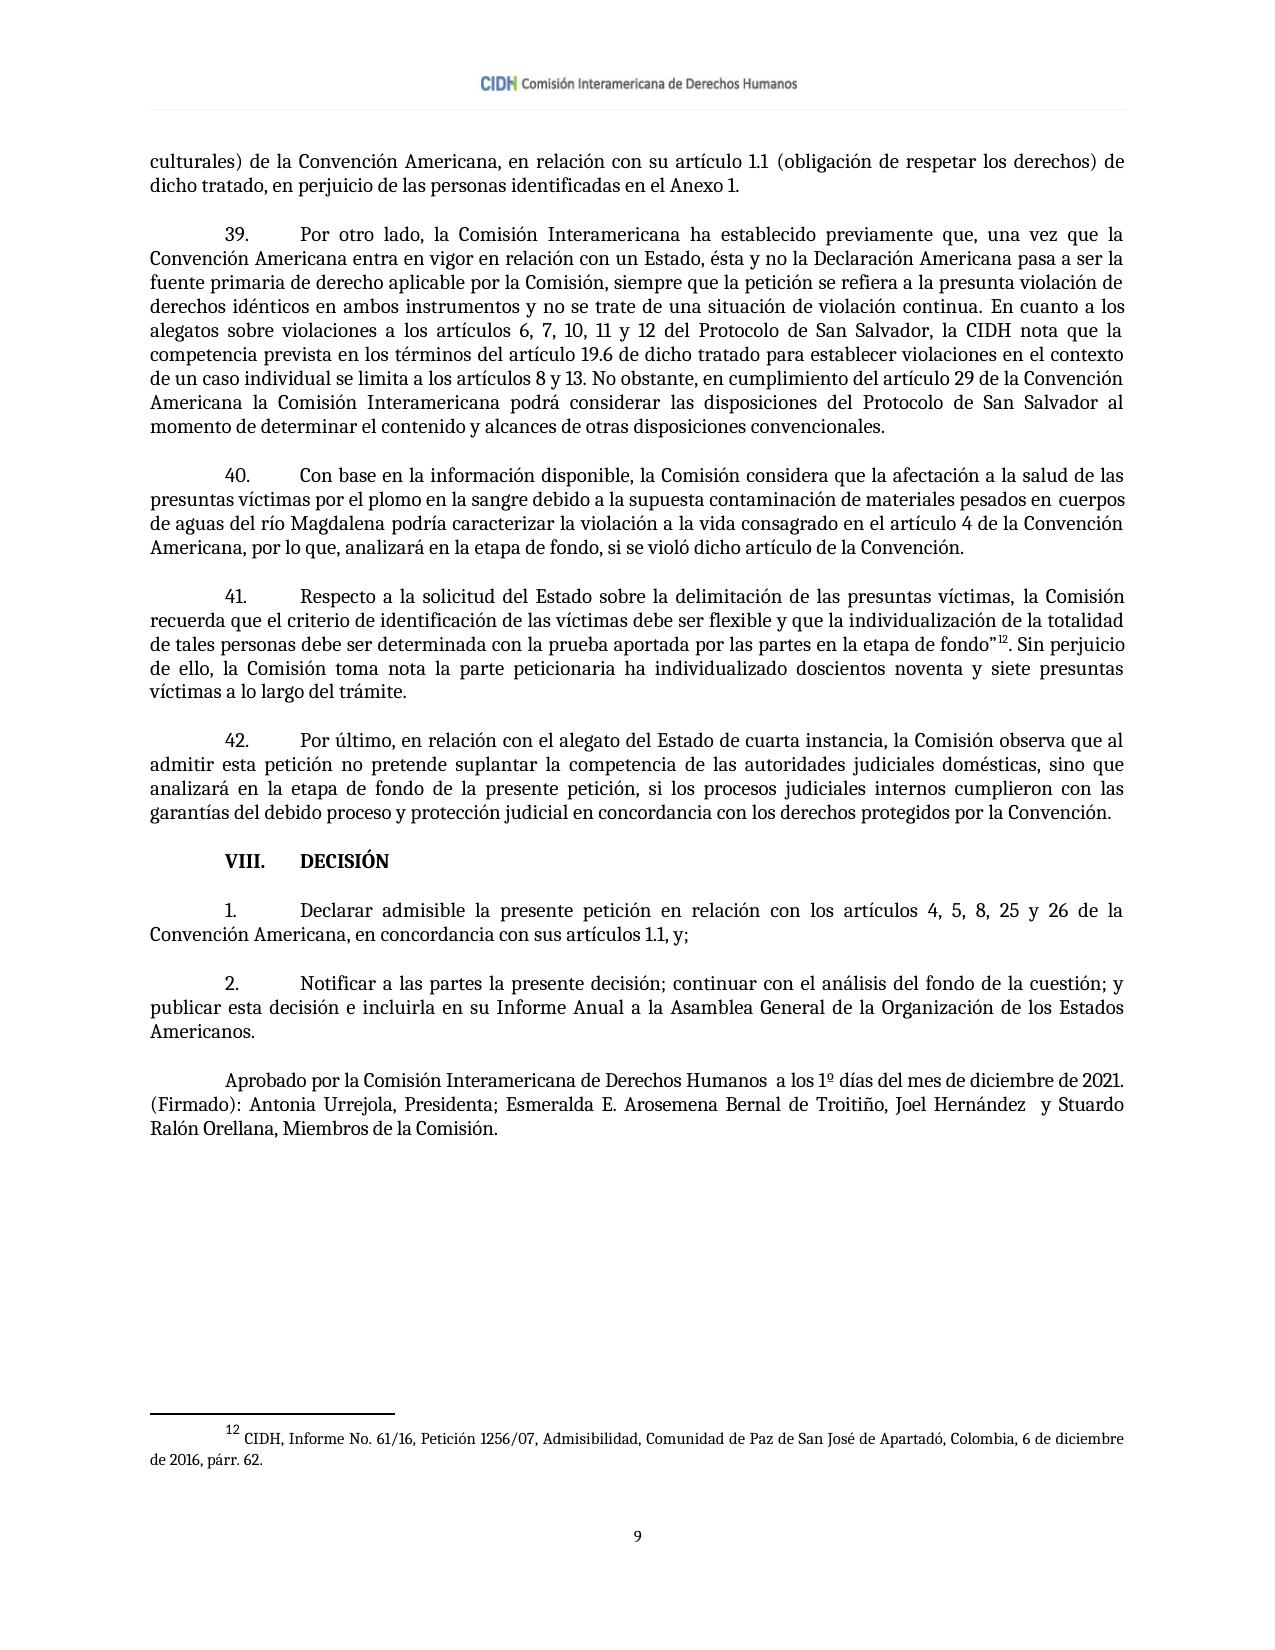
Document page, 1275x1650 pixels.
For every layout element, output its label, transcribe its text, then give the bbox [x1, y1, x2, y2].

list Por otro lado, la Comisión Interamericana ha establecido previamente que, una vez que la Convención Americana entra en vigor en relación con un Estado, ésta y no la Declaración Americana pasa a ser la fuente primaria de derecho aplicable por la Comisión, siempre que la petición se refiera a la presunta violación de derechos idénticos en ambos instrumentos y no se trate de una situación de violación continua. En cuanto a los alegatos sobre violaciones a los artículos 6, 7, 10, 11 y 12 del Protocolo de San Salvador, la CIDH nota que la competencia prevista en los términos del artículo 19.6 de dicho tratado para establecer violaciones en el contexto de un caso individual se limita a los artículos 8 y 13. No obstante, en cumplimiento del artículo 29 de la Convención Americana la Comisión Interamericana podrá considerar las disposiciones del Protocolo de San Salvador al momento de determinar el contenido y alcances de otras disposiciones convencionales. [150, 223, 1125, 438]
picture [475, 75, 800, 93]
list VIII. DECISIÓN [225, 850, 1125, 874]
list Declarar admisible la presente petición en relación con los artículos 4, 5, 8, 25 y 26 de la Convención Americana, en concordancia con sus artículos 1.1, y; [150, 899, 1125, 947]
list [150, 150, 1125, 198]
list Respecto a la solicitud del Estado sobre la delimitación de las presuntas víctimas, la Comisión recuerda que el criterio de identificación de las víctimas debe ser flexible y que la individualización de la totalidad de tales personas debe ser determinada con la prueba aportada por las partes en la etapa de fondo”. Sin perjuicio de ello, la Comisión toma nota la parte peticionaria ha individualizado doscientos noventa y siete presuntas víctimas a lo largo del trámite. [150, 584, 1125, 704]
list Notificar a las partes la presente decisión; continuar con el análisis del fondo de la cuestión; y publicar esta decisión e incluirla en su Informe Anual a la Asamblea General de la Organización de los Estados Americanos. [150, 972, 1125, 1044]
text Aprobado por la Comisión Interamericana de Derechos Humanos a los 1º días del mes de diciembre de 2021. (Firmado): Antonia Urrejola, Presidenta; Esmeralda E. Arosemena Bernal de Troitiño, Joel Hernández y Stuardo Ralón Orellana, Miembros de la Comisión. [150, 1069, 1125, 1141]
list Con base en la información disponible, la Comisión considera que la afectación a la salud de las presuntas víctimas por el plomo en la sangre debido a la supuesta contaminación de materiales pesados en cuerpos de aguas del río Magdalena podría caracterizar la violación a la vida consagrado en el artículo 4 de la Convención Americana, por lo que, analizará en la etapa de fondo, si se violó dicho artículo de la Convención. [150, 463, 1125, 559]
list Por último, en relación con el alegato del Estado de cuarta instancia, la Comisión observa que al admitir esta petición no pretende suplantar la competencia de las autoridades judiciales domésticas, sino que analizará en la etapa de fondo de la presente petición, si los procesos judiciales internos cumplieron con las garantías del debido proceso y protección judicial en concordancia con los derechos protegidos por la Convención. [150, 729, 1125, 825]
